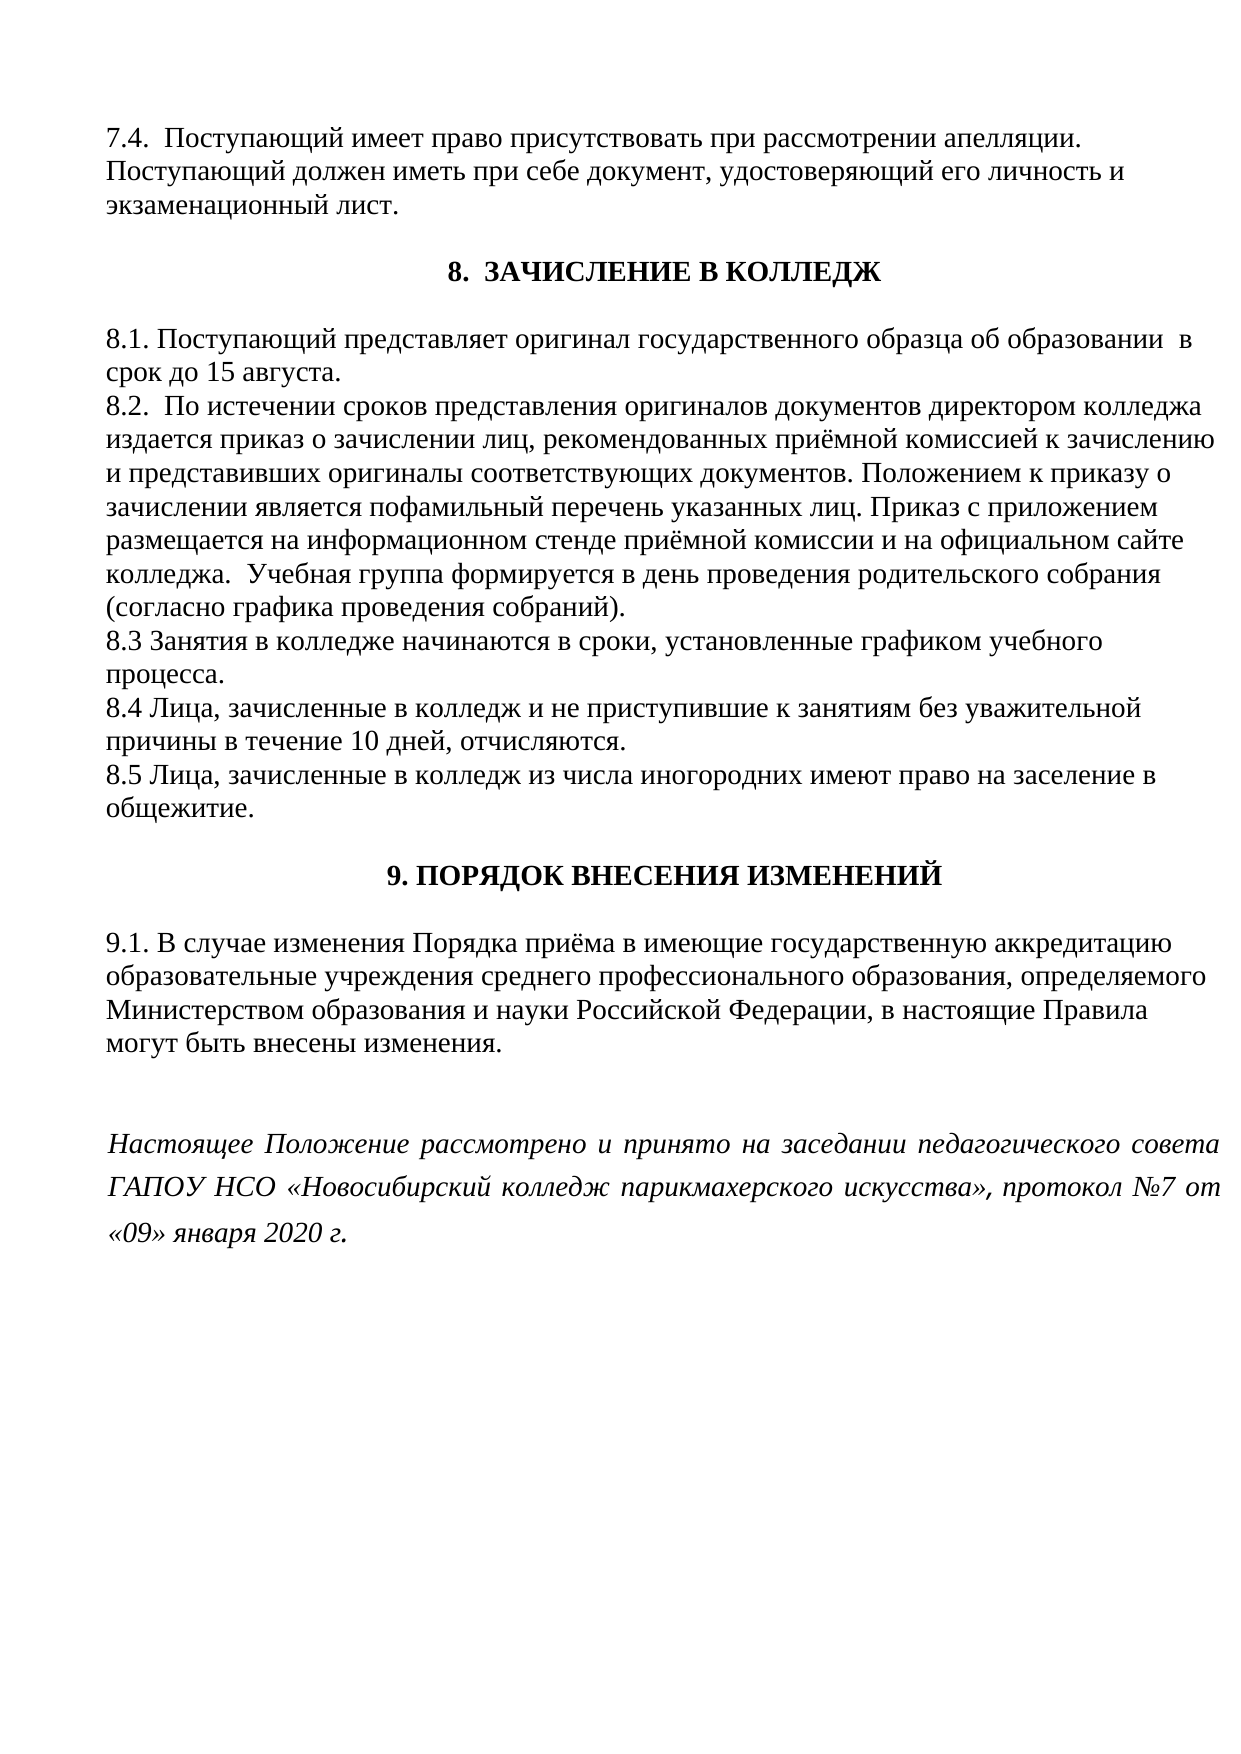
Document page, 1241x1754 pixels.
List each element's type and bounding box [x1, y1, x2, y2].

table_header [104, 118, 1225, 1591]
